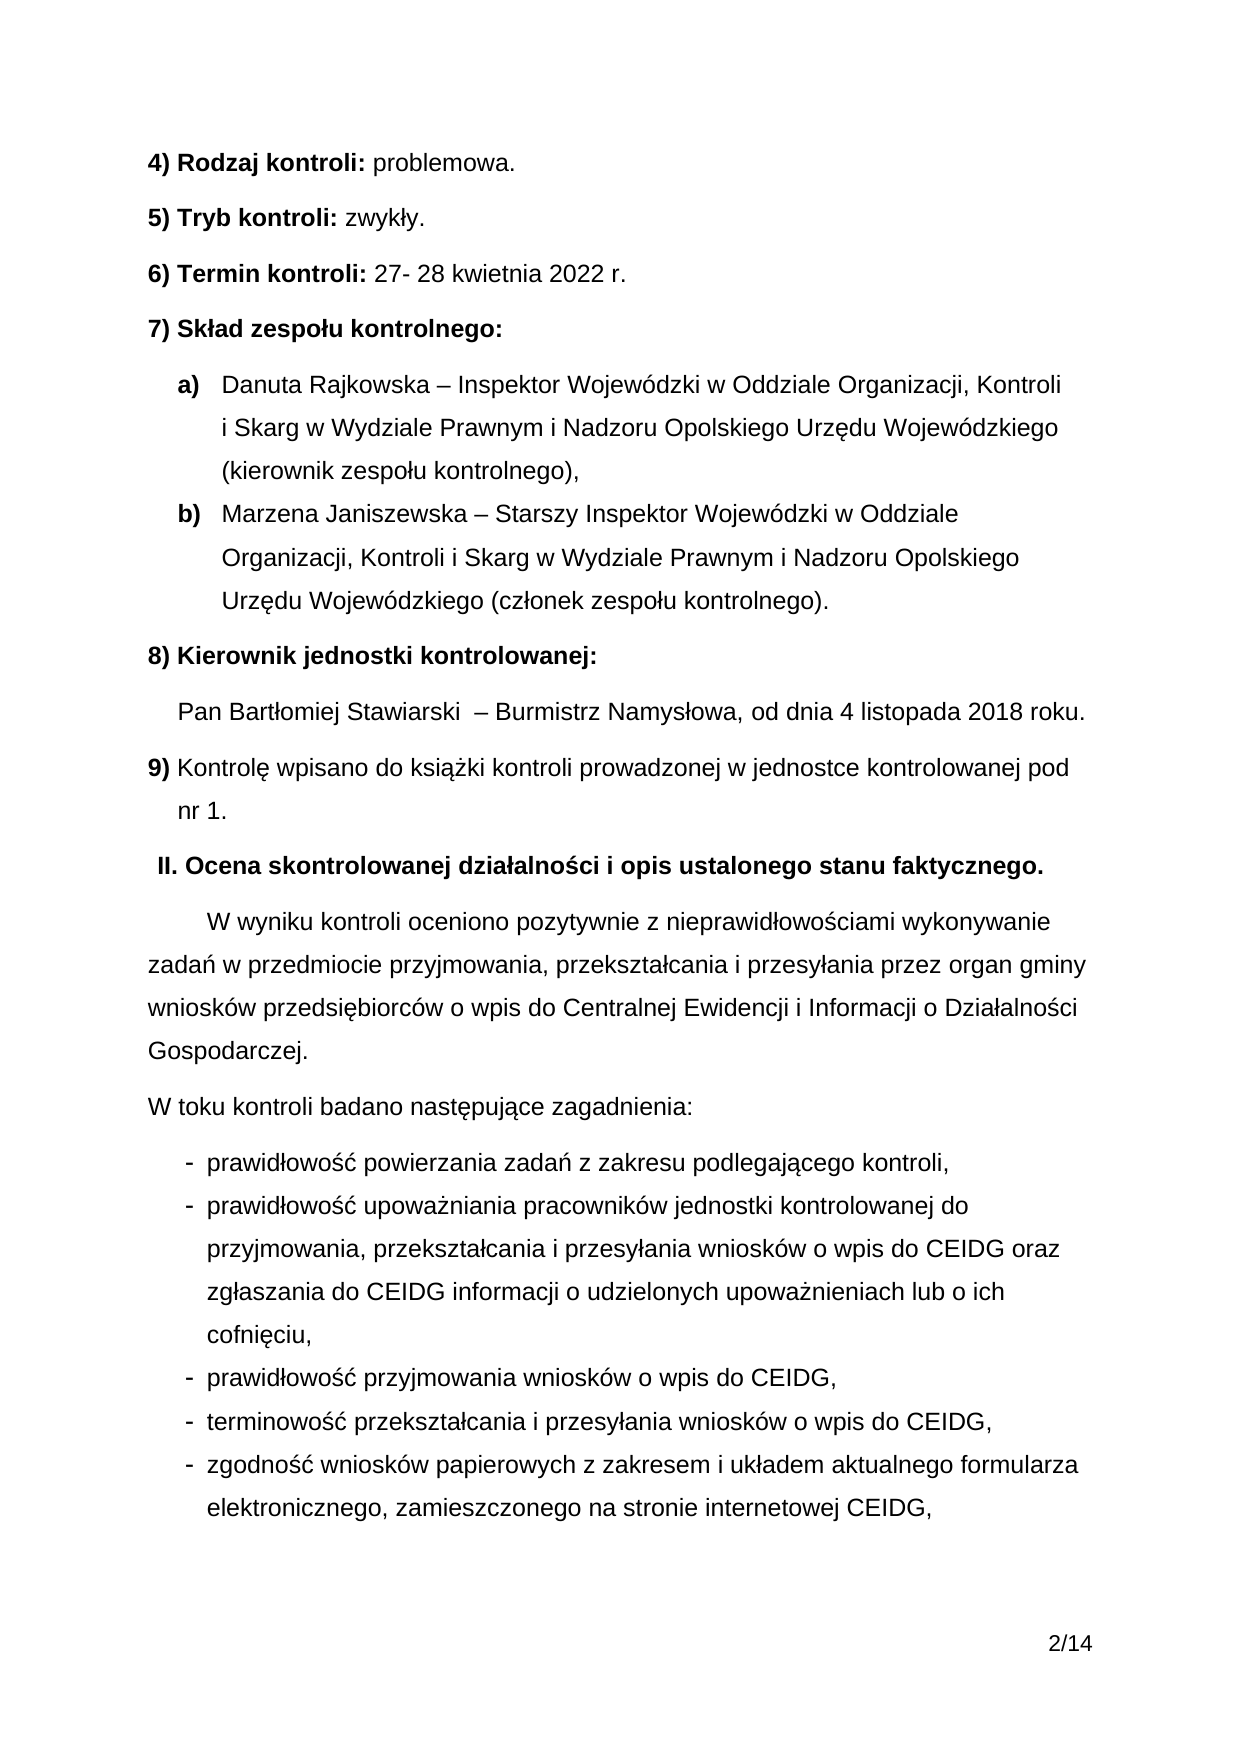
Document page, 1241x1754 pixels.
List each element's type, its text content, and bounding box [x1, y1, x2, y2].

list prawidłowość powierzania zadań z zakresu podlegającego kontroli, [185, 1148, 1093, 1176]
list Danuta Rajkowska – Inspektor Wojewódzki w Oddziale Organizacji, Kontroli i Skarg w Wydziale Prawnym i Nadzoru Opolskiego Urzędu Wojewódzkiego (kierownik zespołu kontrolnego), [177, 370, 1093, 485]
text Pan Bartłomiej Stawiarski – Burmistrz Namysłowa, od dnia 4 listopada 2018 roku. [177, 697, 1093, 726]
list Tryb kontroli: zwykły. [148, 203, 1093, 232]
list Termin kontroli: 27- 28 kwietnia 2022 r. [148, 259, 1093, 288]
list terminowość przekształcania i przesyłania wniosków o wpis do CEIDG, [185, 1407, 1093, 1436]
list Marzena Janiszewska – Starszy Inspektor Wojewódzki w Oddziale Organizacji, Kontroli i Skarg w Wydziale Prawnym i Nadzoru Opolskiego Urzędu Wojewódzkiego (członek zespołu kontrolnego). [177, 499, 1093, 614]
list prawidłowość przyjmowania wniosków o wpis do CEIDG, [185, 1363, 1093, 1392]
text W wyniku kontroli oceniono pozytywnie z nieprawidłowościami wykonywanie zadań w przedmiocie przyjmowania, przekształcania i przesyłania przez organ gminy wniosków przedsiębiorców o wpis do Centralnej Ewidencji i Informacji o Działalności Gospodarczej. [148, 907, 1093, 1065]
list prawidłowość upoważniania pracowników jednostki kontrolowanej do przyjmowania, przekształcania i przesyłania wniosków o wpis do CEIDG oraz zgłaszania do CEIDG informacji o udzielonych upoważnieniach lub o ich cofnięciu, [185, 1191, 1093, 1349]
list Kierownik jednostki kontrolowanej: [148, 641, 1093, 670]
list Rodzaj kontroli: problemowa. [148, 148, 1093, 176]
text W toku kontroli badano następujące zagadnienia: [148, 1092, 1093, 1121]
list Kontrolę wpisano do książki kontroli prowadzonej w jednostce kontrolowanej pod nr 1. [148, 753, 1093, 824]
list Ocena skontrolowanej działalności i opis ustalonego stanu faktycznego. [185, 851, 1093, 880]
list Skład zespołu kontrolnego: [148, 314, 1093, 343]
list zgodność wniosków papierowych z zakresem i układem aktualnego formularza elektronicznego, zamieszczonego na stronie internetowej CEIDG, [185, 1450, 1093, 1522]
